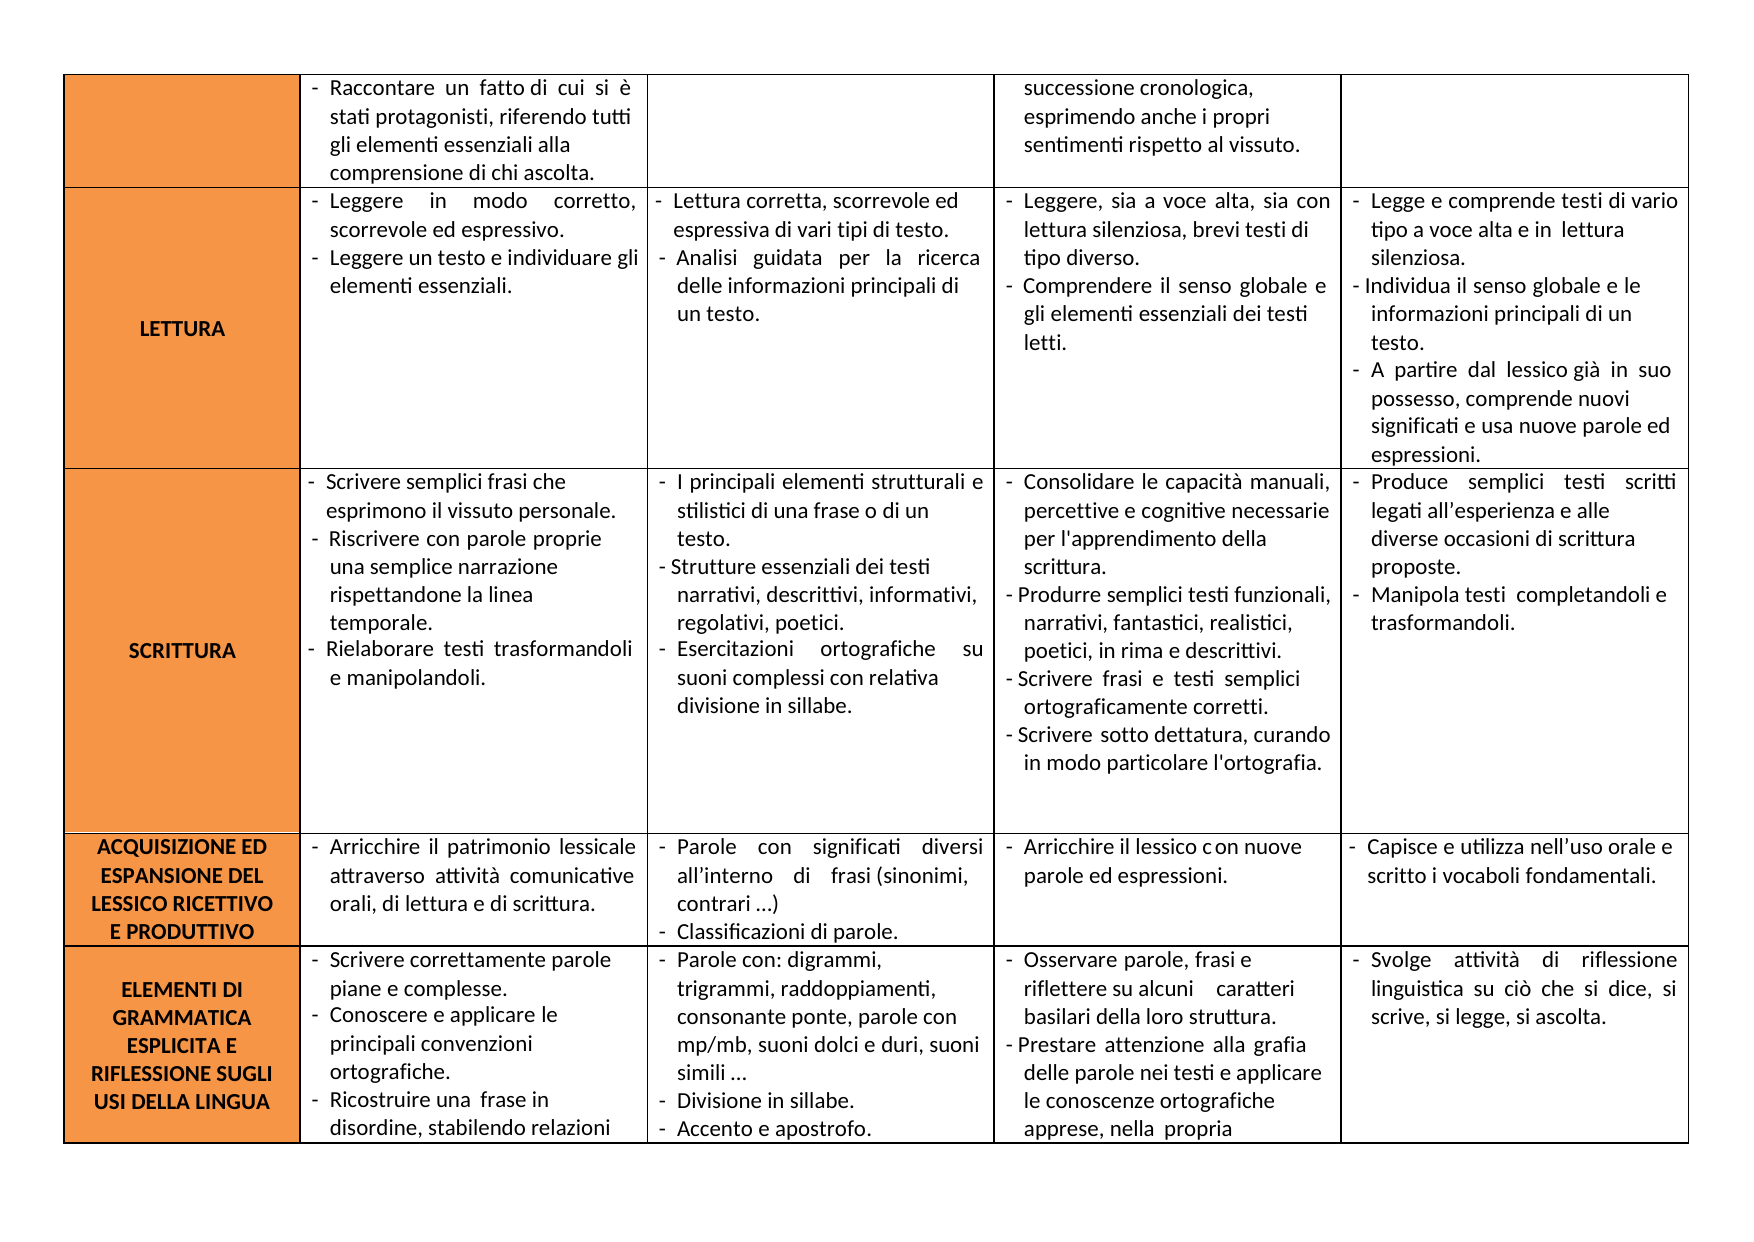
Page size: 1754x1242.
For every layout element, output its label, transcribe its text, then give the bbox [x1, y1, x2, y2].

table_cell - Consolidare le capacità manuali, percettive e cognitive necessarie per l'apprendimento della scrittura. - Produrre semplici testi funzionali, narrativi, fantastici, realistici, poetici, in rima e descrittivi. - Scrivere frasi e testi semplici ortograficamente corretti. - Scrivere sotto dettatura, curando in modo particolare l'ortografia. [995, 469, 1340, 832]
table_header [648, 75, 993, 187]
table_header successione cronologica, esprimendo anche i propri sentimenti rispetto al vissuto. [995, 75, 1340, 187]
table_cell ACQUISIZIONE ED ESPANSIONE DEL LESSICO RICETTIVO E PRODUTTIVO [65, 834, 299, 945]
table_header - Raccontare un fatto di cui si è stati protagonisti, riferendo tutti gli elementi essenziali alla comprensione di chi ascolta. [301, 75, 647, 187]
table_cell - Osservare parole, frasi e riflettere su alcuni caratteri basilari della loro struttura. - Prestare attenzione alla grafia delle parole nei testi e applicare le conoscenze ortografiche apprese, nella propria [995, 947, 1340, 1142]
table_cell - Svolge attività di riflessione linguistica su ciò che si dice, si scrive, si legge, si ascolta. [1342, 947, 1688, 1142]
table_cell - Produce semplici testi scritti legati all’esperienza e alle diverse occasioni di scrittura proposte. - Manipola testi completandoli e trasformandoli. [1342, 469, 1688, 832]
table_cell - Leggere in modo corretto, scorrevole ed espressivo. - Leggere un testo e individuare gli elementi essenziali. [301, 188, 647, 468]
table_cell - Capisce e utilizza nell’uso orale e scritto i vocaboli fondamentali. [1342, 834, 1688, 945]
table_cell - Scrivere correttamente parole piane e complesse. - Conoscere e applicare le principali convenzioni ortografiche. - Ricostruire una frase in disordine, stabilendo relazioni [301, 947, 647, 1142]
table_header [65, 75, 299, 187]
table_cell - Arricchire il lessico con nuove parole ed espressioni. [995, 834, 1340, 945]
table_cell - Lettura corretta, scorrevole ed espressiva di vari tipi di testo. - Analisi guidata per la ricerca delle informazioni principali di un testo. [648, 188, 993, 468]
table_cell - Legge e comprende testi di vario tipo a voce alta e in lettura silenziosa. - Individua il senso globale e le informazioni principali di un testo. - A partire dal lessico già in suo possesso, comprende nuovi significati e usa nuove parole ed espressioni. [1342, 188, 1688, 468]
table_cell - Arricchire il patrimonio lessicale attraverso attività comunicative orali, di lettura e di scrittura. [301, 834, 647, 945]
table_cell - Scrivere semplici frasi che esprimono il vissuto personale. - Riscrivere con parole proprie una semplice narrazione rispettandone la linea temporale. - Rielaborare testi trasformandoli e manipolandoli. [301, 469, 647, 832]
table_cell LETTURA [65, 188, 299, 468]
table_cell - I principali elementi strutturali e stilistici di una frase o di un testo. - Strutture essenziali dei testi narrativi, descrittivi, informativi, regolativi, poetici. - Esercitazioni ortografiche su suoni complessi con relativa divisione in sillabe. [648, 469, 993, 832]
table_cell ELEMENTI DI GRAMMATICA ESPLICITA E RIFLESSIONE SUGLI USI DELLA LINGUA [65, 947, 299, 1142]
table_cell SCRITTURA [65, 469, 299, 832]
table_header [1342, 75, 1688, 187]
table_cell - Parole con: digrammi, trigrammi, raddoppiamenti, consonante ponte, parole con mp/mb, suoni dolci e duri, suoni simili … - Divisione in sillabe. - Accento e apostrofo. [648, 947, 993, 1142]
table_cell - Parole con significati diversi all’interno di frasi (sinonimi, contrari …) - Classificazioni di parole. [648, 834, 993, 945]
table_cell - Leggere, sia a voce alta, sia con lettura silenziosa, brevi testi di tipo diverso. - Comprendere il senso globale e gli elementi essenziali dei testi letti. [995, 188, 1340, 468]
